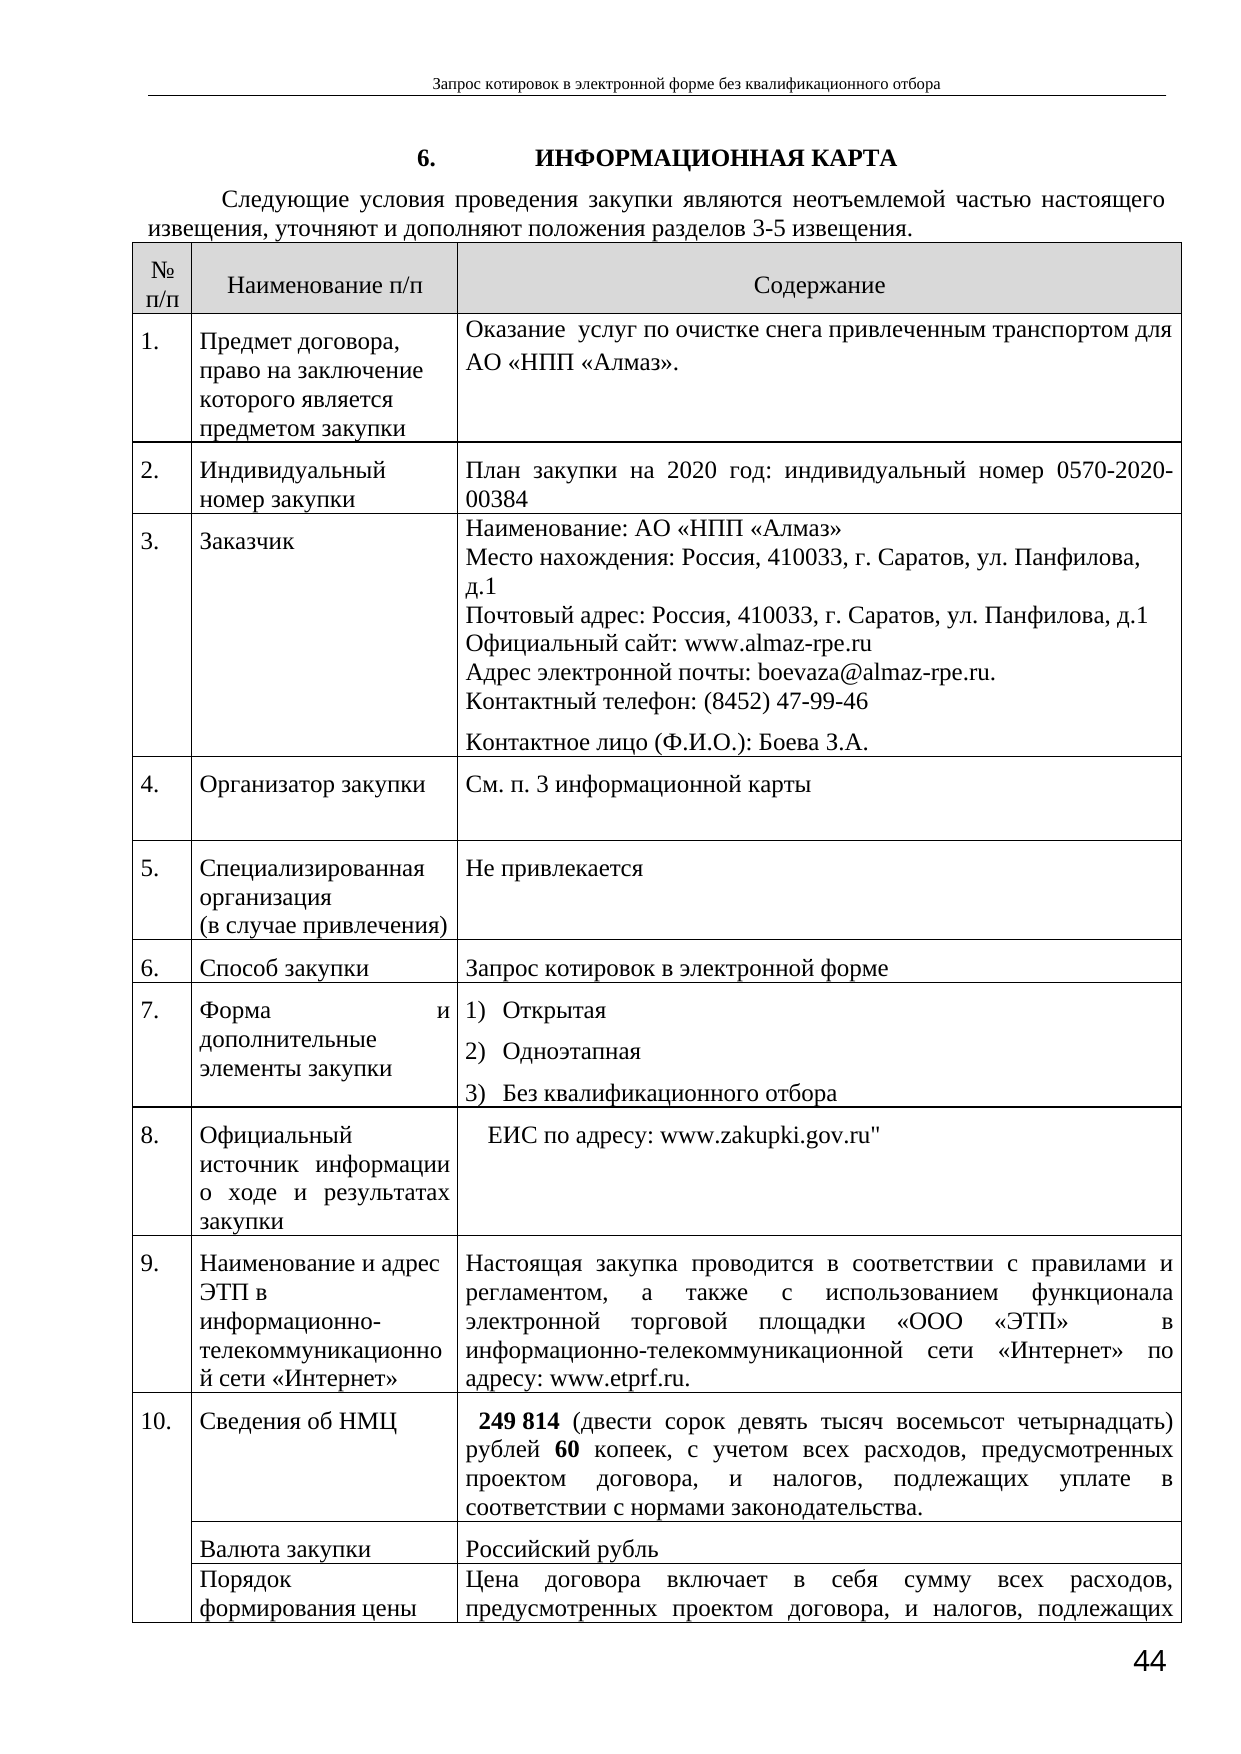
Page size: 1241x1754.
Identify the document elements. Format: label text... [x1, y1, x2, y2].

table_cell Сведения об НМЦ [192, 1393, 457, 1521]
table_cell План закупки на 2020 год: индивидуальный номер 0570-2020-00384 [458, 443, 1181, 512]
table_header Наименование п/п [192, 243, 457, 313]
table_cell [133, 1108, 191, 1235]
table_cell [458, 1564, 1181, 1622]
table_cell Наименование и адрес ЭТП в информационно-телекоммуникационной сети «Интернет» [192, 1236, 457, 1392]
table_cell [133, 514, 191, 756]
table_cell Наименование: АО «НПП «Алмаз» Место нахождения: Россия, 410033, г. Саратов, ул. Панфилова, д.1 Почтовый адрес: Россия, 410033, г. Саратов, ул. Панфилова, д.1 Официальный сайт: www.almaz-rpe.ru Адрес электронной почты: boevaza@almaz-rpe.ru. Контактный телефон: (8452) 47-99-46 Контактное лицо (Ф.И.О.): Боева З.А. [458, 514, 1181, 756]
table_cell Способ закупки [192, 940, 457, 982]
table_cell Официальный источник информации о ходе и результатах закупки [192, 1108, 457, 1235]
table_header № п/п [133, 243, 191, 313]
table_cell [133, 314, 191, 441]
table_cell [133, 443, 191, 512]
table_cell Не привлекается [458, 841, 1181, 939]
table_cell Запрос котировок в электронной форме [458, 940, 1181, 982]
table_cell 249 814 (двести сорок девять тысяч восемьсот четырнадцать) рублей 60 копеек, с учетом всех расходов, предусмотренных проектом договора, и налогов, подлежащих уплате в соответствии с нормами законодательства. [458, 1393, 1181, 1521]
table_cell Форма и дополнительные элементы закупки [192, 983, 457, 1106]
table_cell Индивидуальный номер закупки [192, 443, 457, 512]
text Следующие условия проведения закупки являются неотъемлемой частью настоящего извещения, уточняют и дополняют положения разделов 3-5 извещения. [148, 184, 1166, 242]
table_cell См. п. 3 информационной карты [458, 757, 1181, 839]
table_cell Предмет договора, право на заключение которого является предметом закупки [192, 314, 457, 441]
table_cell Валюта закупки [192, 1522, 457, 1563]
table_cell [133, 940, 191, 982]
table_cell [133, 1393, 191, 1622]
table_cell Заказчик [192, 514, 457, 756]
table_cell Порядок формирования цены договора [192, 1564, 457, 1622]
table_cell Организатор закупки [192, 757, 457, 839]
table_cell ЕИС по адресу: www.zakupki.gov.ru" [458, 1108, 1181, 1235]
table_cell Открытая Одноэтапная Без квалификационного отбора [458, 983, 1181, 1106]
text ИНФОРМАЦИОННАЯ КАРТА [148, 143, 1166, 172]
table_header Содержание [458, 243, 1181, 313]
table_cell Специализированная организация (в случае привлечения) [192, 841, 457, 939]
table_cell [133, 757, 191, 839]
table_cell [133, 983, 191, 1106]
table_cell [133, 841, 191, 939]
table_cell Оказание услуг по очистке снега привлеченным транспортом для АО «НПП «Алмаз». [458, 314, 1181, 441]
table_cell Российский рубль [458, 1522, 1181, 1563]
table_cell Настоящая закупка проводится в соответствии с правилами и регламентом, а также с использованием функционала электронной торговой площадки «ООО «ЭТП» в информационно-телекоммуникационной сети «Интернет» по адресу: www.etprf.ru. [458, 1236, 1181, 1392]
table_cell [133, 1236, 191, 1392]
